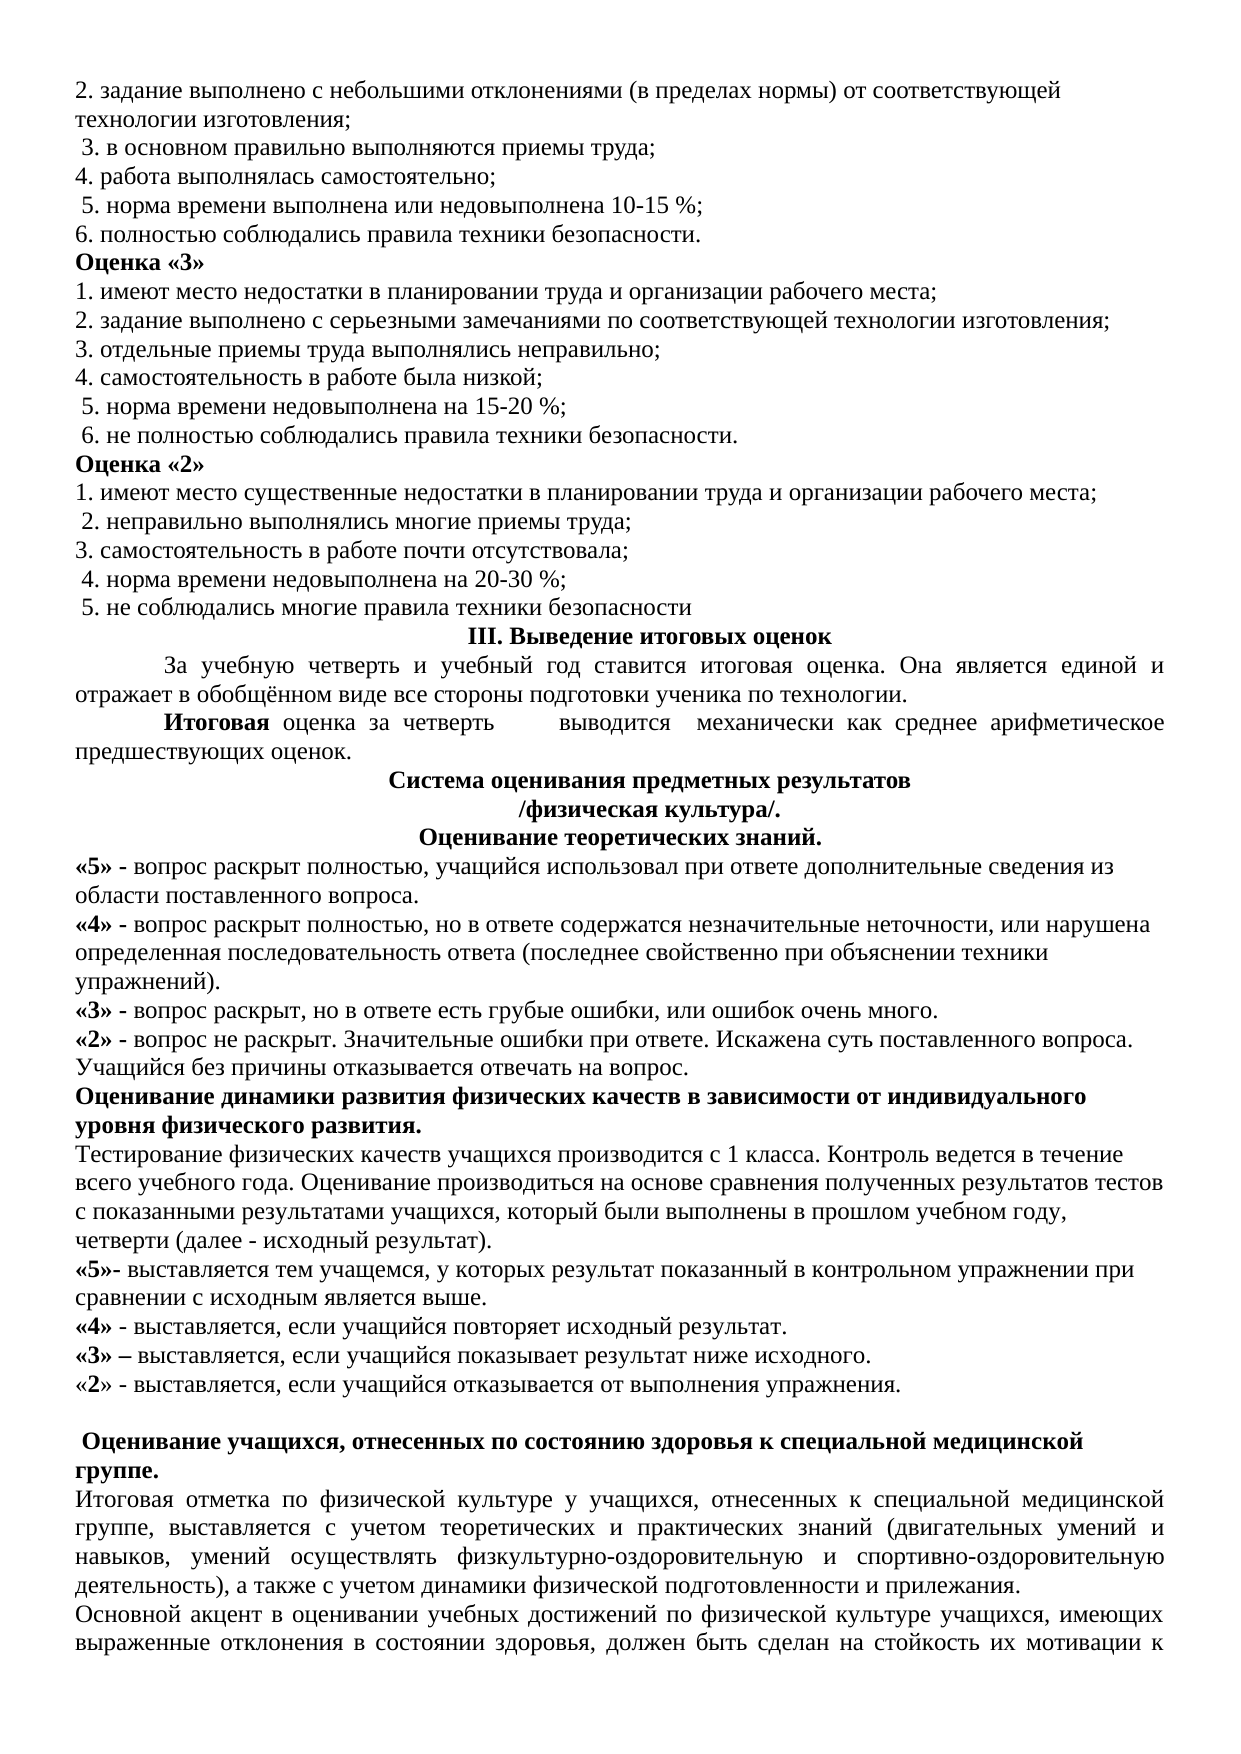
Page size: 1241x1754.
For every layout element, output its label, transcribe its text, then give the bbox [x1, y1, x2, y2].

text 5. норма времени выполнена или недовыполнена 10-15 %; [75, 190, 1165, 219]
text 1. имеют место недостатки в планировании труда и организации рабочего места; [75, 276, 1165, 305]
text 2. неправильно выполнялись многие приемы труда; [75, 506, 1165, 535]
text Оценивание учащихся, отнесенных по состоянию здоровья к специальной медицинской группе. [75, 1426, 1165, 1484]
text «4» - вопрос раскрыт полностью, но в ответе содержатся незначительные неточности, или нарушена определенная последовательность ответа (последнее свойственно при объяснении техники упражнений). [75, 909, 1165, 995]
text 6. не полностью соблюдались правила техники безопасности. [75, 420, 1165, 449]
text «5»- выставляется тем учащемся, у которых результат показанный в контрольном упражнении при сравнении с исходным является выше. [75, 1254, 1165, 1311]
text /физическая культура/. [75, 794, 1165, 822]
text Оценивание теоретических знаний. [75, 822, 1165, 851]
text Оценивание динамики развития физических качеств в зависимости от индивидуального уровня физического развития. [75, 1081, 1165, 1139]
text Тестирование физических качеств учащихся производится с 1 класса. Контроль ведется в течение всего учебного года. Оценивание производиться на основе сравнения полученных результатов тестов с показанными результатами учащихся, который были выполнены в прошлом учебном году, четверти (далее - исходный результат). [75, 1139, 1165, 1254]
text 1. имеют место существенные недостатки в планировании труда и организации рабочего места; [75, 477, 1165, 506]
text Итоговая оценка за четверть выводится механически как среднее арифметическое предшествующих оценок. [75, 707, 1165, 765]
text Система оценивания предметных результатов [75, 765, 1165, 794]
text «3» – выставляется, если учащийся показывает результат ниже исходного. [75, 1340, 1165, 1369]
text 4. работа выполнялась самостоятельно; [75, 161, 1165, 190]
text 2. задание выполнено с серьезными замечаниями по соответствующей технологии изготовления; [75, 305, 1165, 334]
text «5» - вопрос раскрыт полностью, учащийся использовал при ответе дополнительные сведения из области поставленного вопроса. [75, 851, 1165, 909]
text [75, 1599, 1165, 1656]
text «4» - выставляется, если учащийся повторяет исходный результат. [75, 1311, 1165, 1340]
text 6. полностью соблюдались правила техники безопасности. [75, 219, 1165, 247]
text 3. отдельные приемы труда выполнялись неправильно; [75, 334, 1165, 362]
text Итоговая отметка по физической культуре у учащихся, отнесенных к специальной медицинской группе, выставляется с учетом теоретических и практических знаний (двигательных умений и навыков, умений осуществлять физкультурно-оздоровительную и спортивно-оздоровительную деятельность), а также с учетом динамики физической подготовленности и прилежания. [75, 1484, 1165, 1599]
text 3. в основном правильно выполняются приемы труда; [75, 132, 1165, 161]
text 4. самостоятельность в работе была низкой; [75, 362, 1165, 391]
text Оценка «3» [75, 247, 1165, 276]
text «2» - выставляется, если учащийся отказывается от выполнения упражнения. [75, 1369, 1165, 1397]
text Оценка «2» [75, 449, 1165, 477]
text 4. норма времени недовыполнена на 20-30 %; [75, 564, 1165, 592]
text 5. норма времени недовыполнена на 15-20 %; [75, 391, 1165, 420]
text III. Выведение итоговых оценок [75, 621, 1165, 650]
text «2» - вопрос не раскрыт. Значительные ошибки при ответе. Искажена суть поставленного вопроса. Учащийся без причины отказывается отвечать на вопрос. [75, 1024, 1165, 1081]
text 5. не соблюдались многие правила техники безопасности [75, 592, 1165, 621]
text 2. задание выполнено с небольшими отклонениями (в пределах нормы) от соответствующей технологии изготовления; [75, 75, 1165, 132]
text 3. самостоятельность в работе почти отсутствовала; [75, 535, 1165, 564]
text «3» - вопрос раскрыт, но в ответе есть грубые ошибки, или ошибок очень много. [75, 995, 1165, 1024]
text За учебную четверть и учебный год ставится итоговая оценка. Она является единой и отражает в обобщённом виде все стороны подготовки ученика по технологии. [75, 650, 1165, 707]
